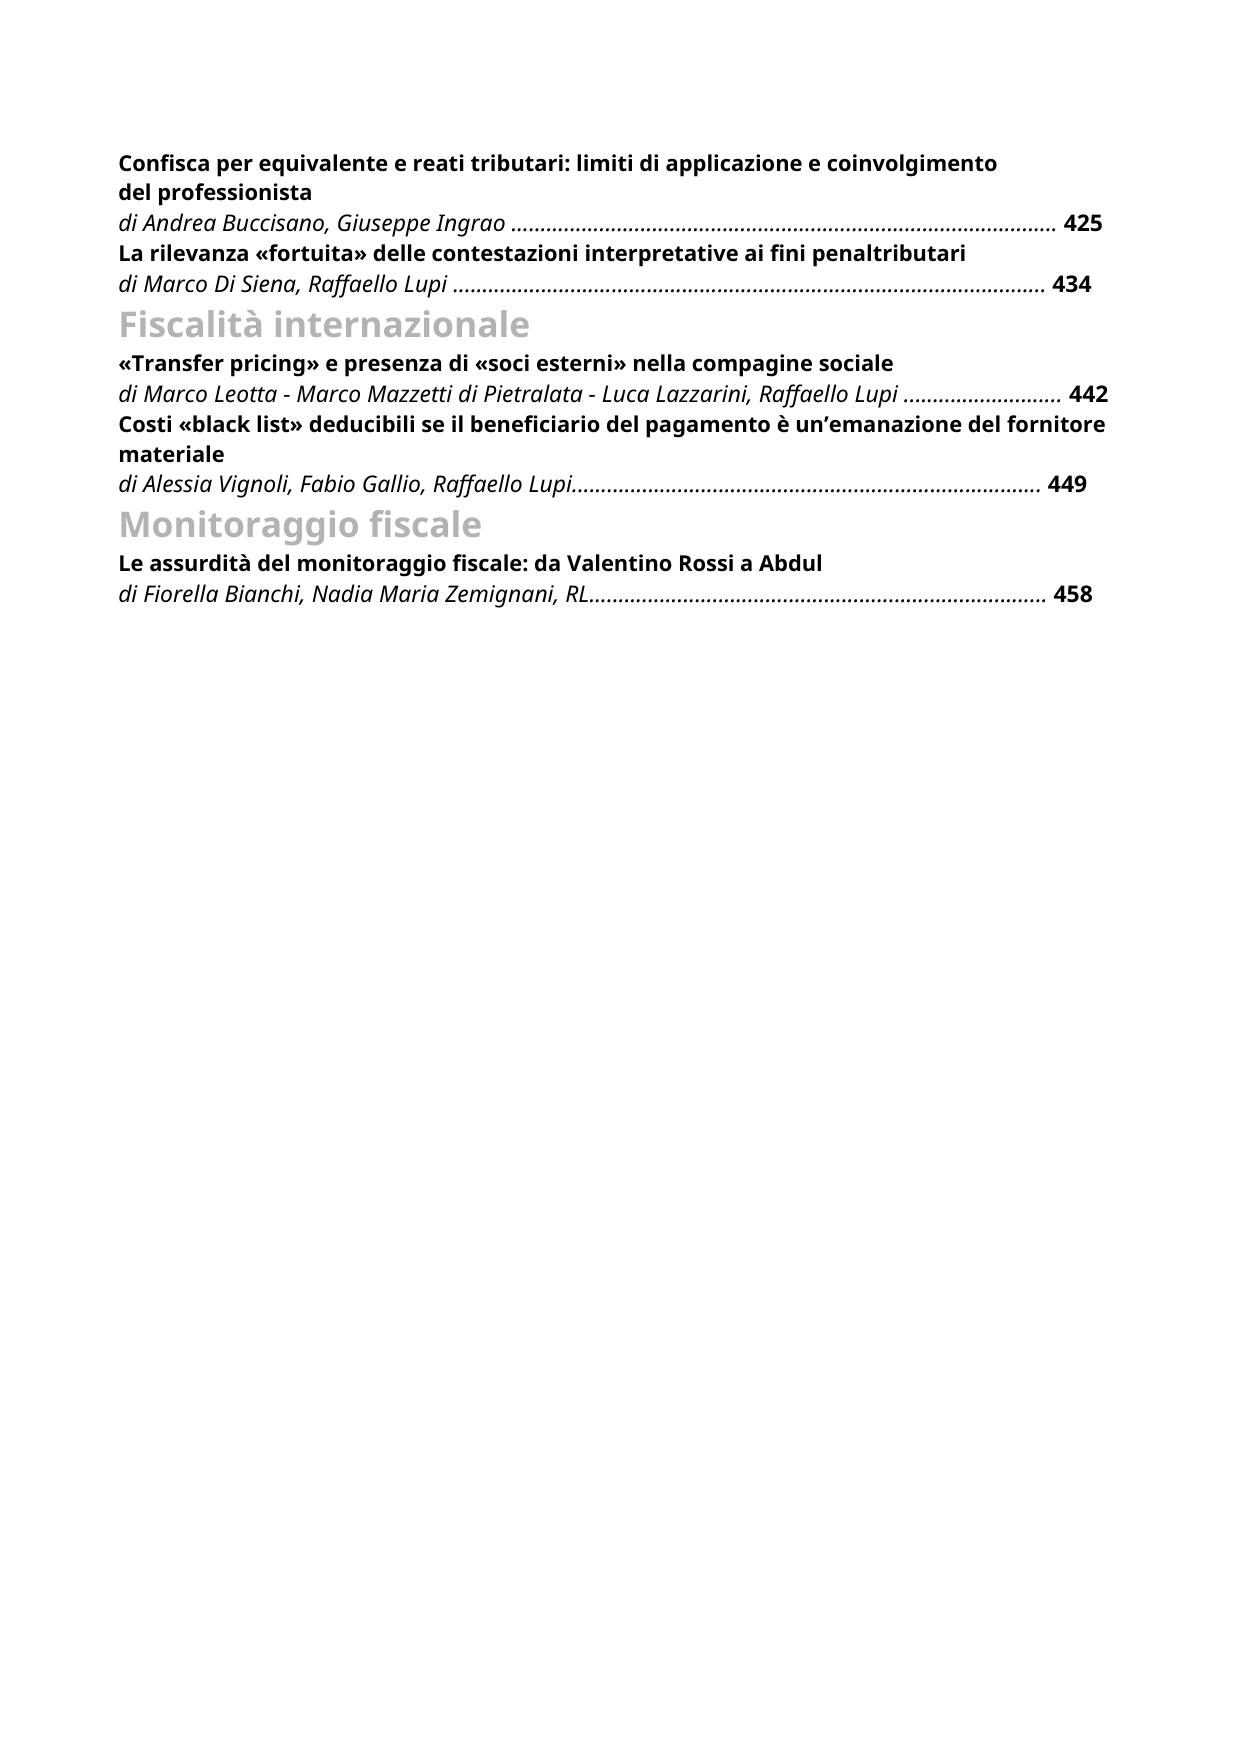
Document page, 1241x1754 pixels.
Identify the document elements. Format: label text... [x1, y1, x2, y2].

text «Transfer pricing» e presenza di «soci esterni» nella compagine sociale [118, 348, 1122, 377]
text Monitoraggio fiscale [118, 499, 1122, 548]
text Fiscalità internazionale [118, 299, 1122, 348]
text di Marco Di Siena, Raffaello Lupi ..................................................................................................... 434 [118, 268, 1122, 299]
text di Andrea Buccisano, Giuseppe Ingrao ............................................................................................. 425 [118, 207, 1122, 238]
text La rilevanza «fortuita» delle contestazioni interpretative ai fini penaltributari [118, 238, 1122, 268]
text Costi «black list» deducibili se il beneficiario del pagamento è un’emanazione del fornitore [118, 409, 1122, 438]
text del professionista [118, 177, 1122, 207]
text di Fiorella Bianchi, Nadia Maria Zemignani, RL.............................................................................. 458 [118, 578, 1122, 609]
text di Alessia Vignoli, Fabio Gallio, Raffaello Lupi................................................................................ 449 [118, 468, 1122, 499]
text di Marco Leotta - Marco Mazzetti di Pietralata - Luca Lazzarini, Raffaello Lupi ........................... 442 [118, 377, 1122, 409]
text Confisca per equivalente e reati tributari: limiti di applicazione e coinvolgimento [118, 148, 1122, 177]
text materiale [118, 438, 1122, 468]
text Le assurdità del monitoraggio fiscale: da Valentino Rossi a Abdul [118, 548, 1122, 578]
